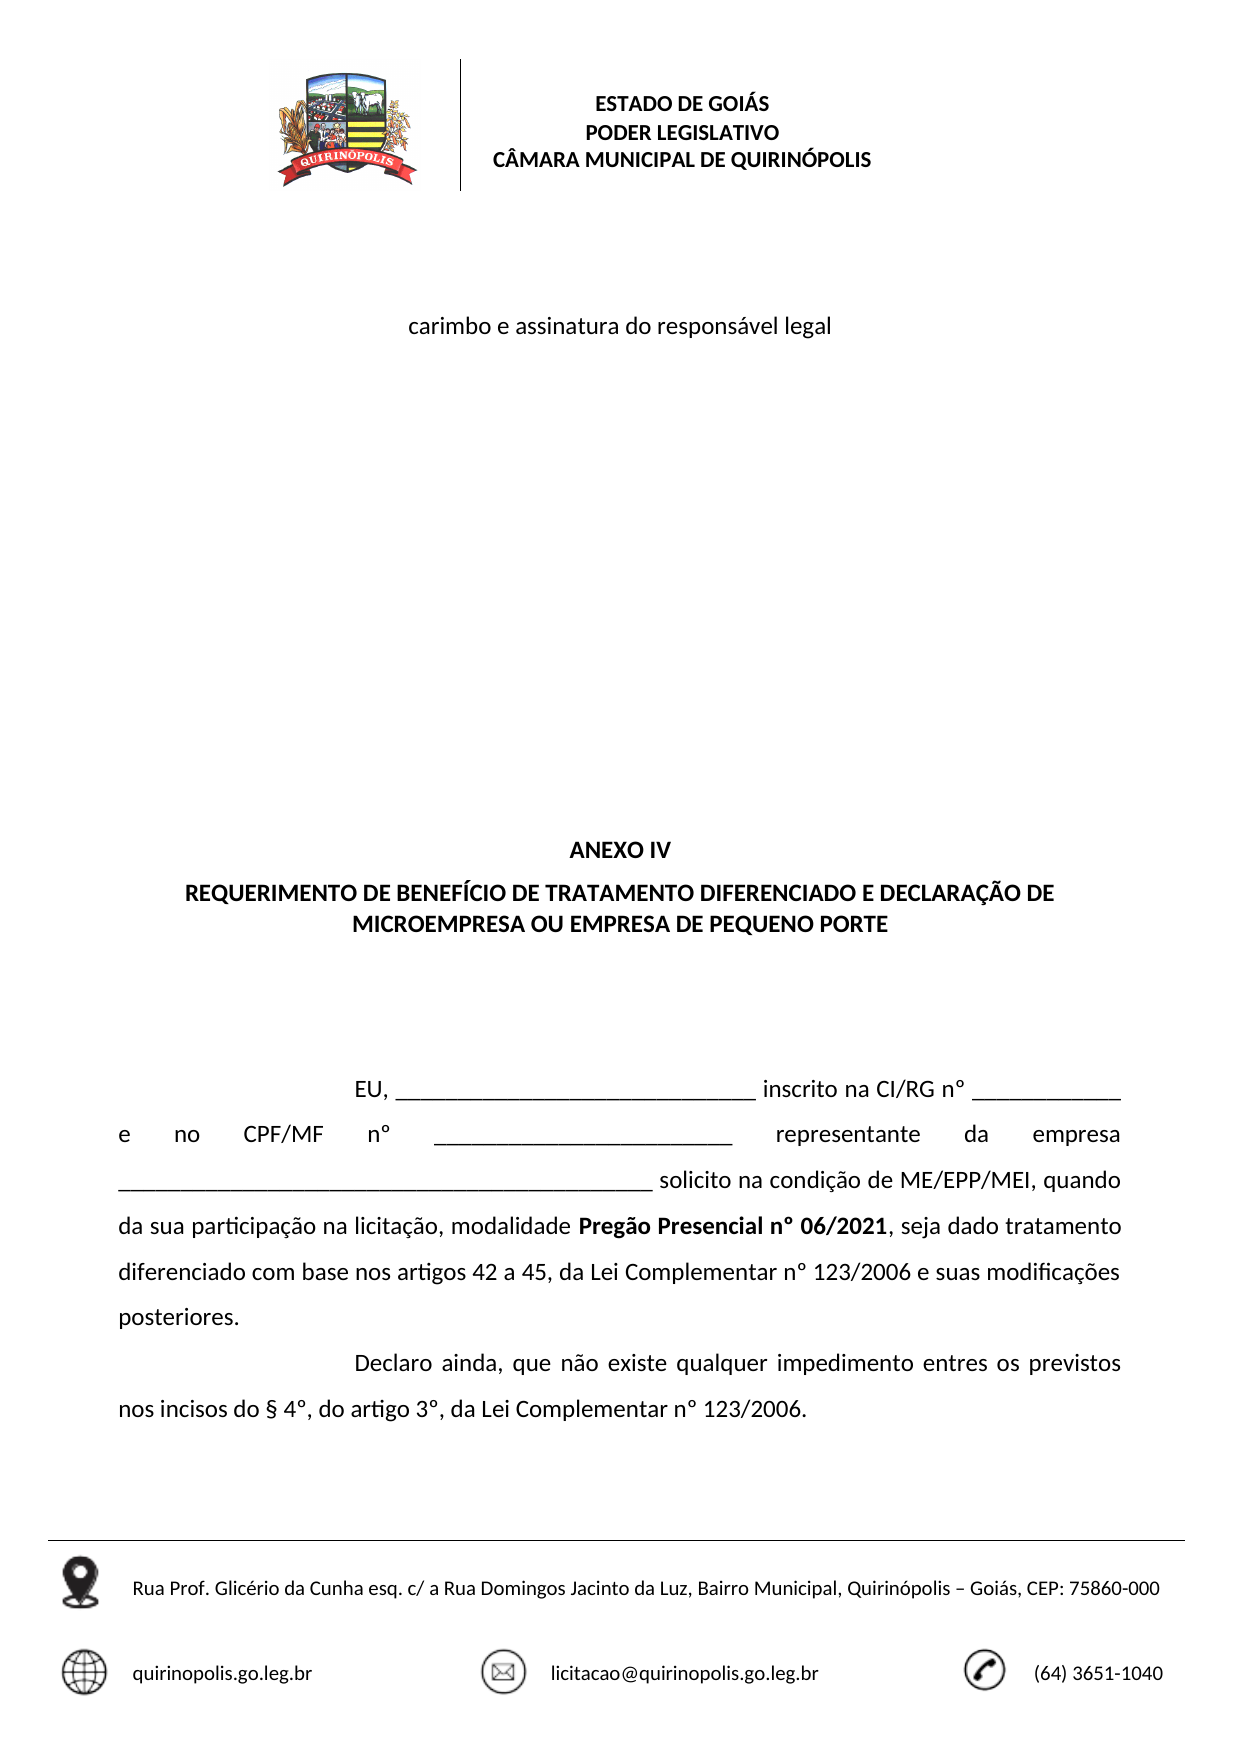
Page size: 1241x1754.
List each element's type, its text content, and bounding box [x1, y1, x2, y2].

text Declaro ainda, que não existe qualquer impedimento entres os previstos nos incisos do § 4º, do artigo 3º, da Lei Complementar nº 123/2006. [118, 1347, 1122, 1423]
text ANEXO IV [118, 834, 1122, 865]
text REQUERIMENTO DE BENEFÍCIO DE TRATAMENTO DIFERENCIADO E DECLARAÇÃO DE MICROEMPRESA OU EMPRESA DE PEQUENO PORTE [118, 877, 1122, 938]
text EU, _____________________________ inscrito na CI/RG nº ____________ e no CPF/MF nº ________________________ representante da empresa ___________________________________________ solicito na condição de ME/EPP/MEI, quando da sua participação na licitação, modalidade Pregão Presencial nº 06/2021, seja dado tratamento diferenciado com base nos artigos 42 a 45, da Lei Complementar nº 123/2006 e suas modificações posteriores. [118, 1073, 1122, 1332]
text carimbo e assinatura do responsável legal [118, 311, 1122, 341]
picture [268, 59, 421, 191]
